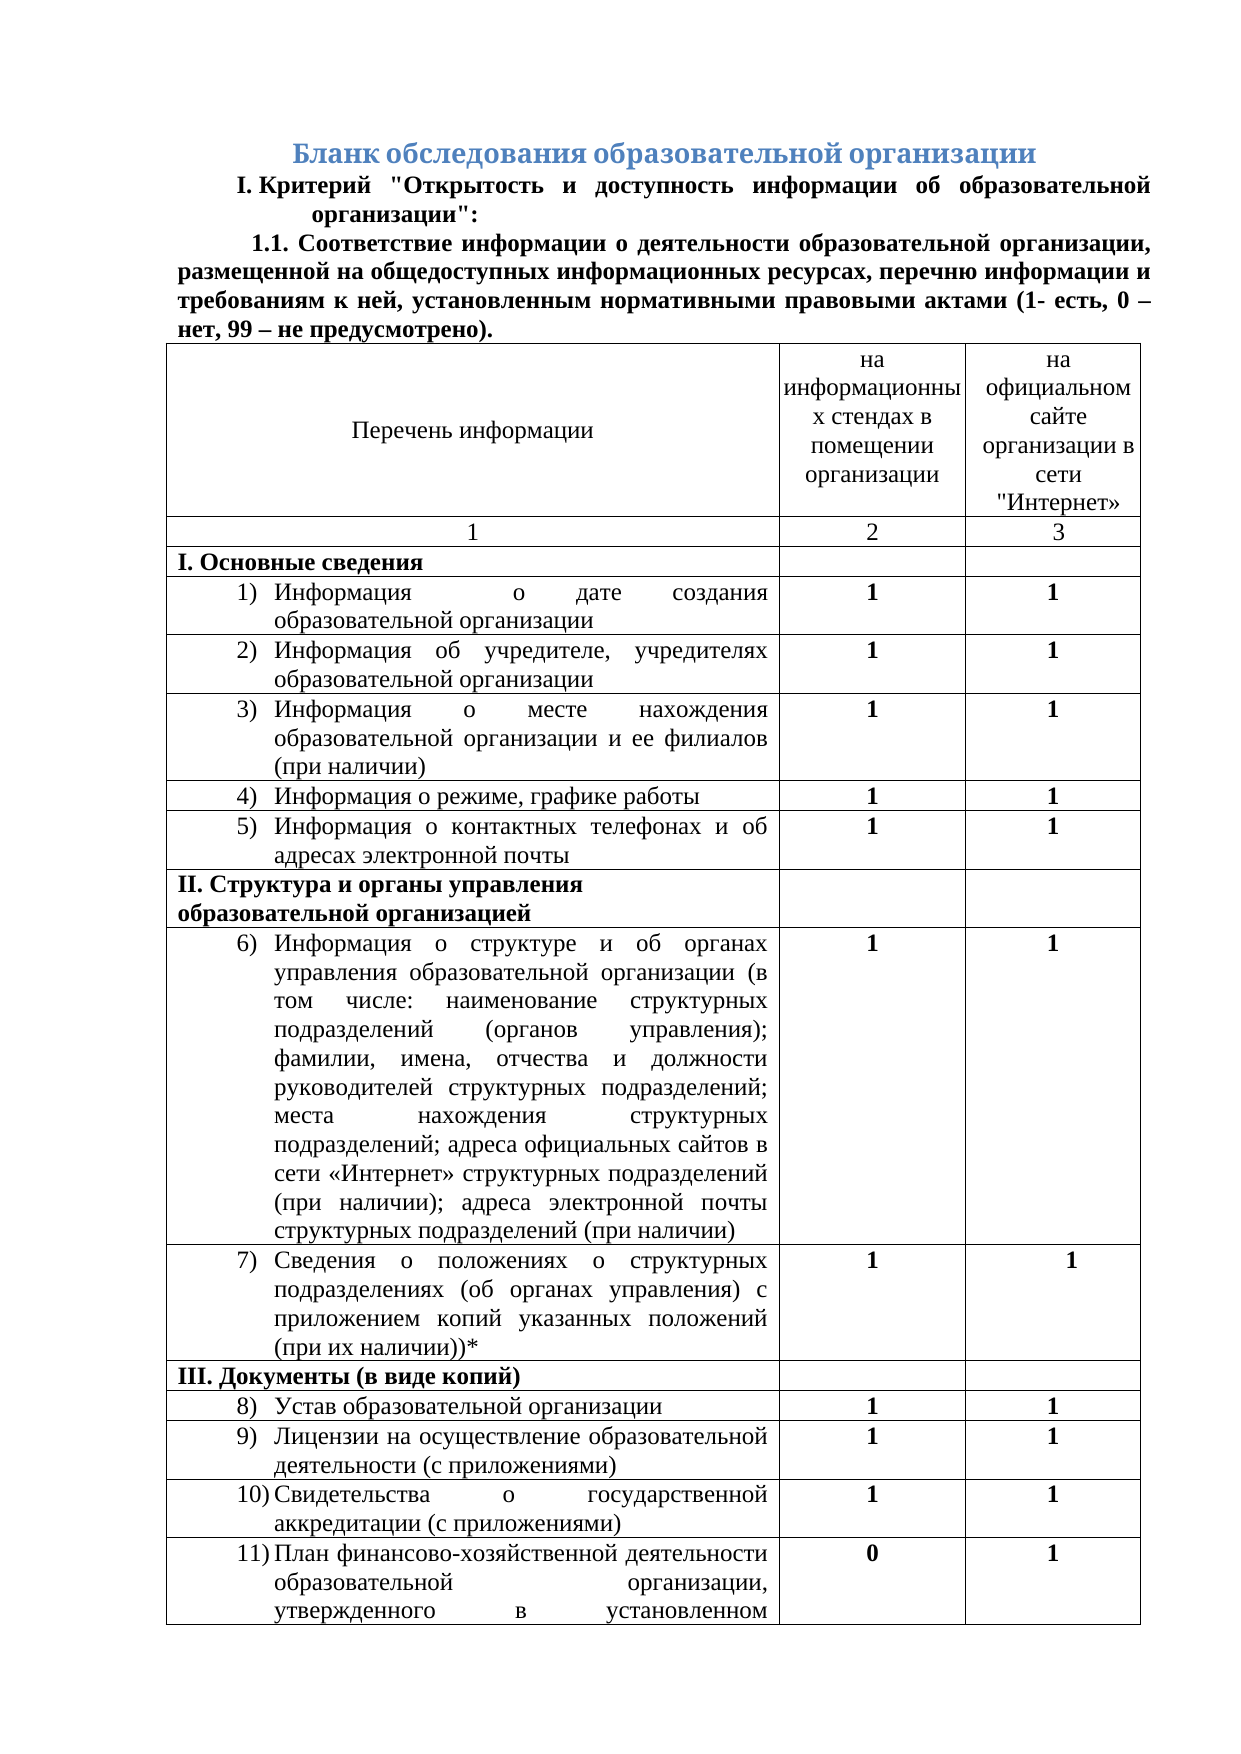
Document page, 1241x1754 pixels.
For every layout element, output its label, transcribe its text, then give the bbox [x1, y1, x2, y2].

table_cell 1 [780, 635, 965, 693]
table_cell 1 [780, 694, 965, 780]
table_cell 1 [966, 1245, 1140, 1360]
table_cell Информация о структуре и об органах управления образовательной организации (в том числе: наименование структурных подразделений (органов управления); фамилии, имена, отчества и должности руководителей структурных подразделений; места нахождения структурных подразделений; адреса официальных сайтов в сети «Интернет» структурных подразделений (при наличии); адреса электронной почты структурных подразделений (при наличии) [167, 928, 779, 1244]
table_cell 1 [780, 1391, 965, 1420]
table_cell Устав образовательной организации [167, 1391, 779, 1420]
table_cell 1 [966, 577, 1140, 634]
table_cell 1 [966, 1538, 1140, 1624]
table_cell 1 [966, 928, 1140, 1244]
table_cell 1 [780, 928, 965, 1244]
table_cell 0 [780, 1538, 965, 1624]
table_cell Информация о режиме, графике работы [167, 781, 779, 810]
table_header на официальном сайте организации в сети "Интернет» [966, 344, 1140, 516]
table_cell 1 [167, 517, 779, 546]
table_cell 1 [966, 781, 1140, 810]
table_cell III. Документы (в виде копий) [167, 1361, 779, 1390]
table_cell 1 [780, 781, 965, 810]
table_cell 1 [966, 1391, 1140, 1420]
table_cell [167, 1538, 779, 1624]
table_cell Информация о месте нахождения образовательной организации и ее филиалов (при наличии) [167, 694, 779, 780]
table_cell 1 [780, 1480, 965, 1537]
table_cell Лицензии на осуществление образовательной деятельности (с приложениями) [167, 1421, 779, 1478]
table_cell 1 [966, 635, 1140, 693]
table_cell [780, 547, 965, 576]
table_cell 3 [966, 517, 1140, 546]
table_cell II. Структура и органы управления образовательной организацией [167, 870, 779, 927]
table_cell 1 [780, 577, 965, 634]
table_cell 1 [966, 694, 1140, 780]
table_cell Сведения о положениях о структурных подразделениях (об органах управления) с приложением копий указанных положений (при их наличии))* [167, 1245, 779, 1360]
table_cell 1 [780, 811, 965, 868]
table_cell 1 [780, 1245, 965, 1360]
table_cell 1 [966, 811, 1140, 868]
table_cell 1 [966, 1421, 1140, 1478]
table_cell [780, 1361, 965, 1390]
text 1.1. Соответствие информации о деятельности образовательной организации, размещенной на общедоступных информационных ресурсах, перечню информации и требованиям к ней, установленным нормативными правовыми актами (1- есть, 0 – нет, 99 – не предусмотрено). [177, 228, 1152, 343]
table_cell I. Основные сведения [167, 547, 779, 576]
table_cell Свидетельства о государственной аккредитации (с приложениями) [167, 1480, 779, 1537]
table_cell Информация о дате создания образовательной организации [167, 577, 779, 634]
list Критерий "Открытость и доступность информации об образовательной организации": [236, 170, 1152, 228]
table_cell Информация об учредителе, учредителях образовательной организации [167, 635, 779, 693]
table_header Перечень информации [167, 344, 779, 516]
subtitle Бланк обследования образовательной организации [177, 139, 1152, 170]
table_cell [966, 547, 1140, 576]
table_cell Информация о контактных телефонах и об адресах электронной почты [167, 811, 779, 868]
table_cell 2 [780, 517, 965, 546]
table_cell 1 [780, 1421, 965, 1478]
table_cell [966, 1361, 1140, 1390]
table_cell [780, 870, 965, 927]
table_cell 1 [966, 1480, 1140, 1537]
table_header на информационных стендах в помещении организации [780, 344, 965, 516]
table_cell [966, 870, 1140, 927]
